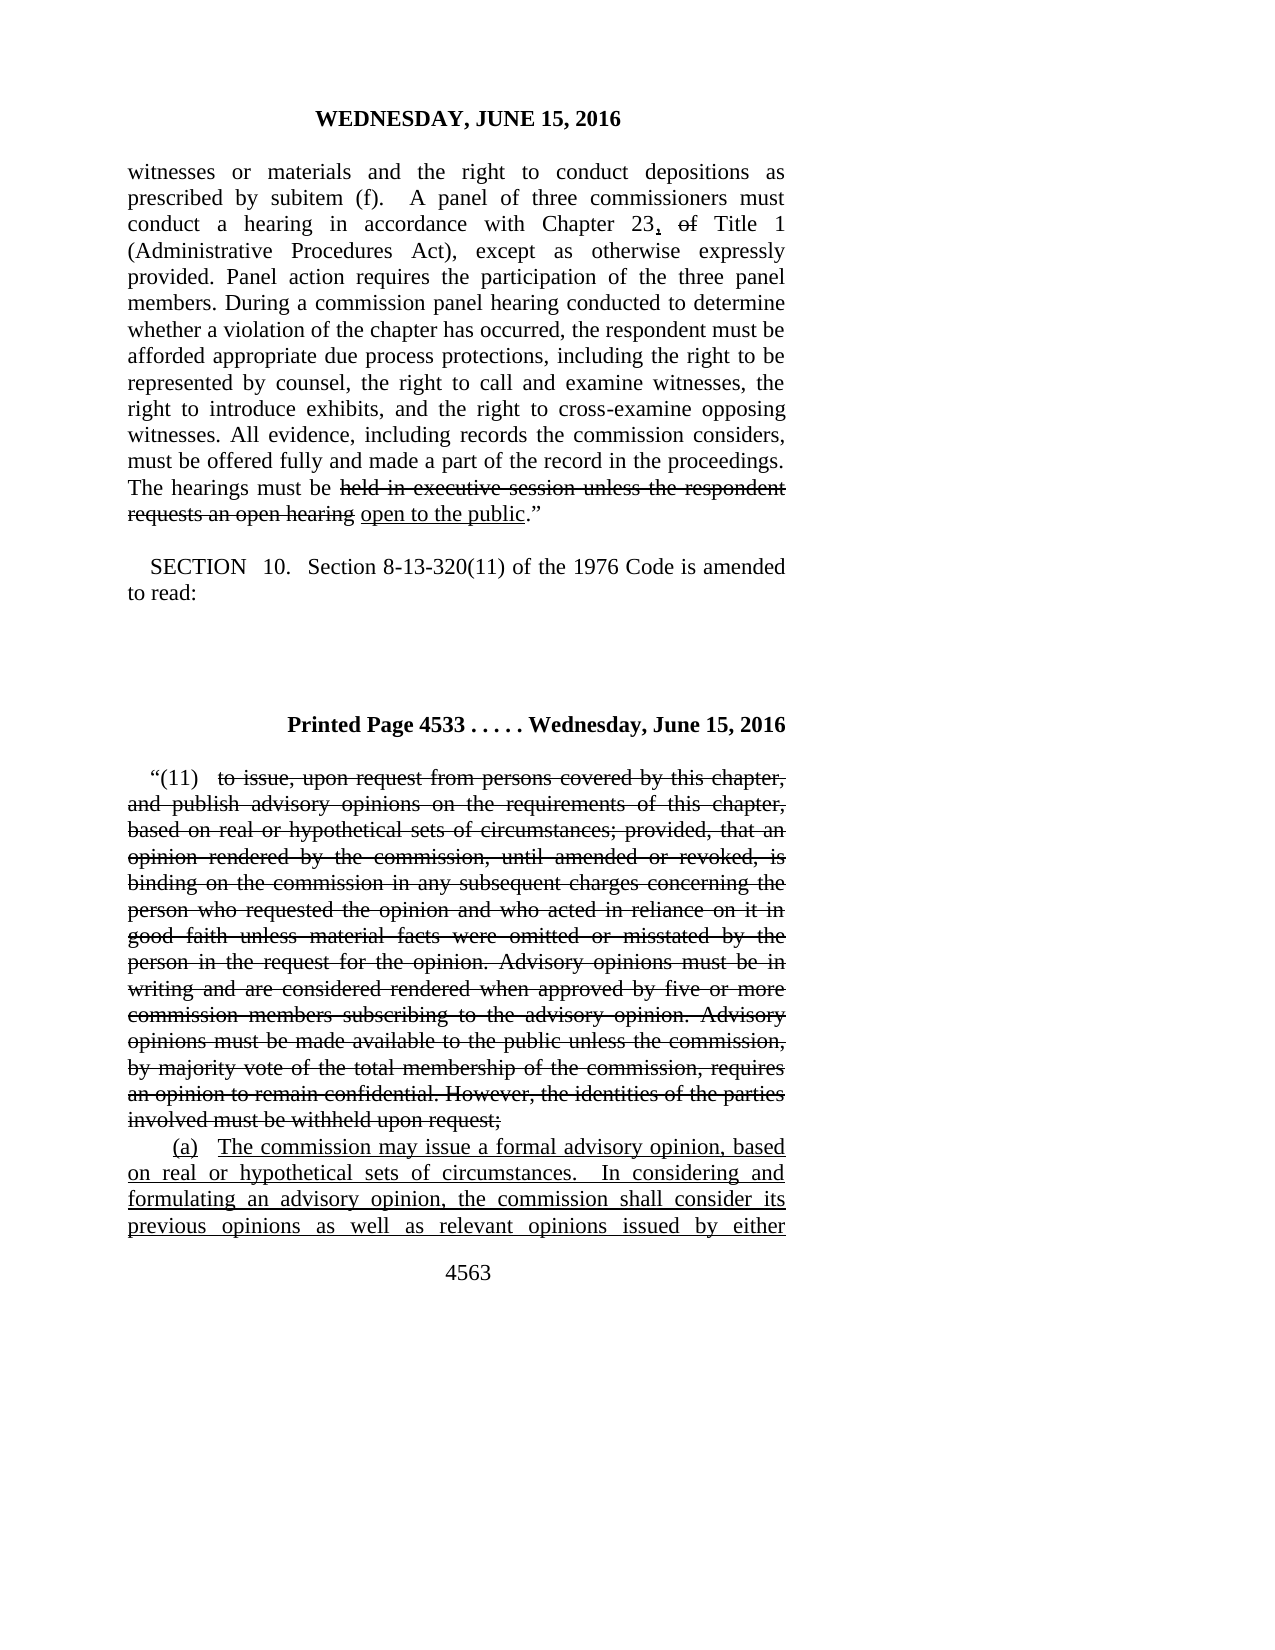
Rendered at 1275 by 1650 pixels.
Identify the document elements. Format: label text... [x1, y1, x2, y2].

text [127, 1133, 786, 1208]
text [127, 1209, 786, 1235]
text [127, 158, 786, 527]
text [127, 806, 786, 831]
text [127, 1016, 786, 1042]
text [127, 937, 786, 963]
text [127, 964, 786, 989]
text SECTION 10. Section 8-13-320(11) of the 1976 Code is amended to read: [127, 553, 786, 606]
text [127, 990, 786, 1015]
text Printed Page 4533 . . . . . Wednesday, June 15, 2016 [127, 711, 786, 737]
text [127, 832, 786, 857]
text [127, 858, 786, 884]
text “(11) to issue, upon request from persons covered by this chapter, and publish advisory opinions on the requirements of this chapter, based on real or hypothetical sets of circumstances; provided, that an opinion rendered by the commission, until amended or revoked, is binding on the commission in any subsequent charges concerning the person who requested the opinion and who acted in reliance on it in good faith unless material facts were omitted or misstated by the person in the request for the opinion. Advisory opinions must be in writing and are considered rendered when approved by five or more commission members subscribing to the advisory opinion. Advisory opinions must be made available to the public unless the commission, by majority vote of the total membership of the commission, requires an opinion to remain confidential. However, the identities of the parties involved must be withheld upon request; [127, 1043, 786, 1133]
